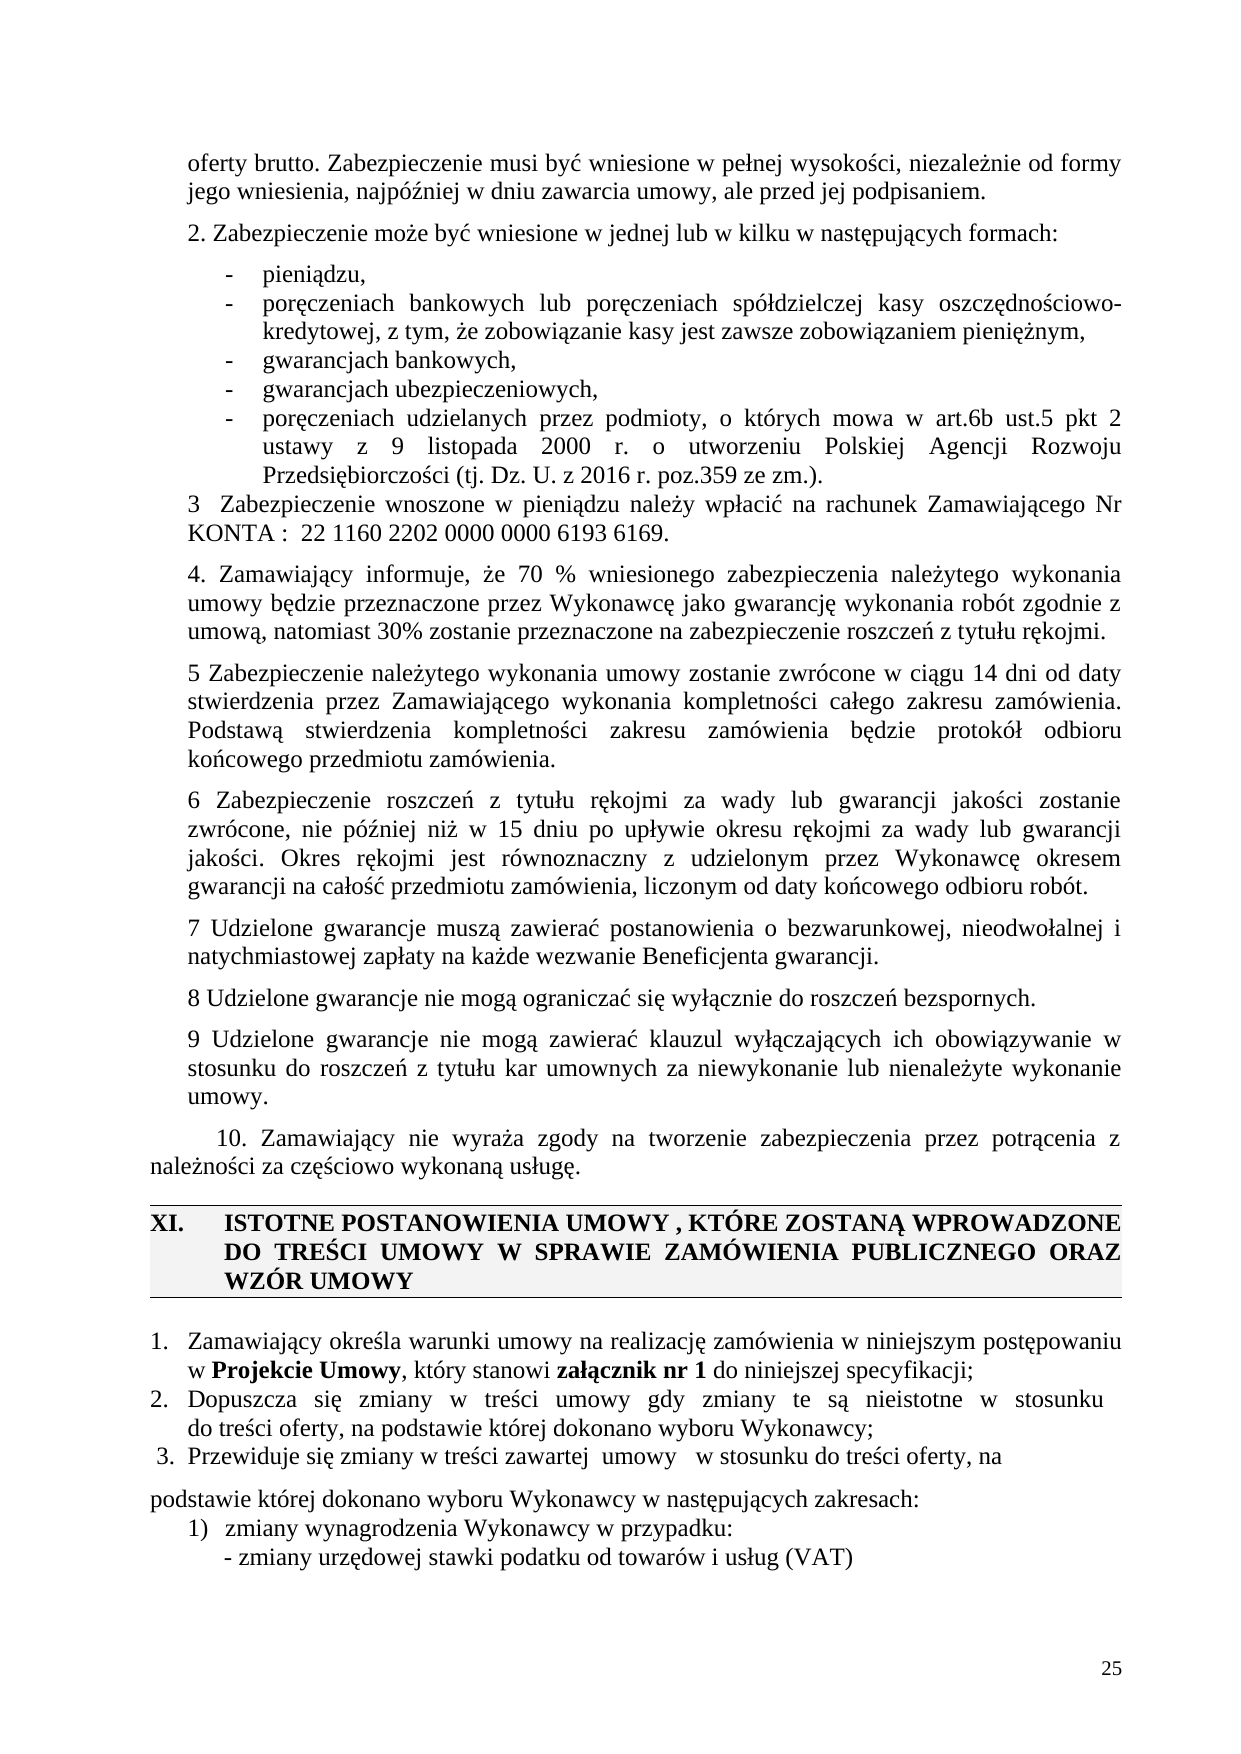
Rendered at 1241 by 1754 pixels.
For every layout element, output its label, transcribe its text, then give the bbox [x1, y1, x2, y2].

list Zamawiający określa warunki umowy na realizację zamówienia w niniejszym postępowaniu w Projekcie Umowy, który stanowi załącznik nr 1 do niniejszej specyfikacji; [150, 1326, 1122, 1384]
text 7 Udzielone gwarancje muszą zawierać postanowienia o bezwarunkowej, nieodwołalnej i natychmiastowej zapłaty na każde wezwanie Beneficjenta gwarancji. [187, 913, 1122, 970]
text 2. Zabezpieczenie może być wniesione w jednej lub w kilku w następujących formach: [187, 218, 1122, 246]
list zmiany wynagrodzenia Wykonawcy w przypadku: [187, 1513, 1122, 1542]
text 6 Zabezpieczenie roszczeń z tytułu rękojmi za wady lub gwarancji jakości zostanie zwrócone, nie później niż w 15 dniu po upływie okresu rękojmi za wady lub gwarancji jakości. Okres rękojmi jest równoznaczny z udzielonym przez Wykonawcę okresem gwarancji na całość przedmiotu zamówienia, liczonym od daty końcowego odbioru robót. [187, 785, 1122, 900]
list poręczeniach bankowych lub poręczeniach spółdzielczej kasy oszczędnościowo-kredytowej, z tym, że zobowiązanie kasy jest zawsze zobowiązaniem pieniężnym, [225, 288, 1122, 345]
text 5 Zabezpieczenie należytego wykonania umowy zostanie zwrócone w ciągu 14 dni od daty stwierdzenia przez Zamawiającego wykonania kompletności całego zakresu zamówienia. Podstawą stwierdzenia kompletności zakresu zamówienia będzie protokół odbioru końcowego przedmiotu zamówienia. [187, 658, 1122, 773]
text 4. Zamawiający informuje, że 70 % wniesionego zabezpieczenia należytego wykonania umowy będzie przeznaczone przez Wykonawcę jako gwarancję wykonania robót zgodnie z umową, natomiast 30% zostanie przeznaczone na zabezpieczenie roszczeń z tytułu rękojmi. [187, 559, 1122, 645]
text podstawie której dokonano wyboru Wykonawcy w następujących zakresach: [150, 1484, 1122, 1513]
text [187, 148, 1122, 205]
text - zmiany urzędowej stawki podatku od towarów i usług (VAT) [150, 1542, 1122, 1571]
text ISTOTNE POSTANOWIENIA UMOWY , KTÓRE ZOSTANĄ WPROWADZONE DO TREŚCI UMOWY W SPRAWIE ZAMÓWIENIA PUBLICZNEGO ORAZ WZÓR UMOWY [150, 1206, 1122, 1297]
text 10. Zamawiający nie wyraża zgody na tworzenie zabezpieczenia przez potrącenia z należności za częściowo wykonaną usługę. [150, 1123, 1122, 1180]
text 8 Udzielone gwarancje nie mogą ograniczać się wyłącznie do roszczeń bezspornych. [187, 983, 1122, 1011]
text 3. Przewiduje się zmiany w treści zawartej umowy w stosunku do treści oferty, na [150, 1441, 1122, 1470]
list poręczeniach udzielanych przez podmioty, o których mowa w art.6b ust.5 pkt 2 ustawy z 9 listopada 2000 r. o utworzeniu Polskiej Agencji Rozwoju Przedsiębiorczości (tj. Dz. U. z 2016 r. poz.359 ze zm.). [225, 403, 1122, 489]
text 3 Zabezpieczenie wnoszone w pieniądzu należy wpłacić na rachunek Zamawiającego Nr KONTA : 22 1160 2202 0000 0000 6193 6169. [187, 489, 1122, 546]
text 9 Udzielone gwarancje nie mogą zawierać klauzul wyłączających ich obowiązywanie w stosunku do roszczeń z tytułu kar umownych za niewykonanie lub nienależyte wykonanie umowy. [187, 1024, 1122, 1110]
list pieniądzu, [225, 259, 1122, 288]
list gwarancjach ubezpieczeniowych, [225, 374, 1122, 403]
list gwarancjach bankowych, [225, 345, 1122, 374]
list Dopuszcza się zmiany w treści umowy gdy zmiany te są nieistotne w stosunku do treści oferty, na podstawie której dokonano wyboru Wykonawcy; [150, 1384, 1122, 1441]
